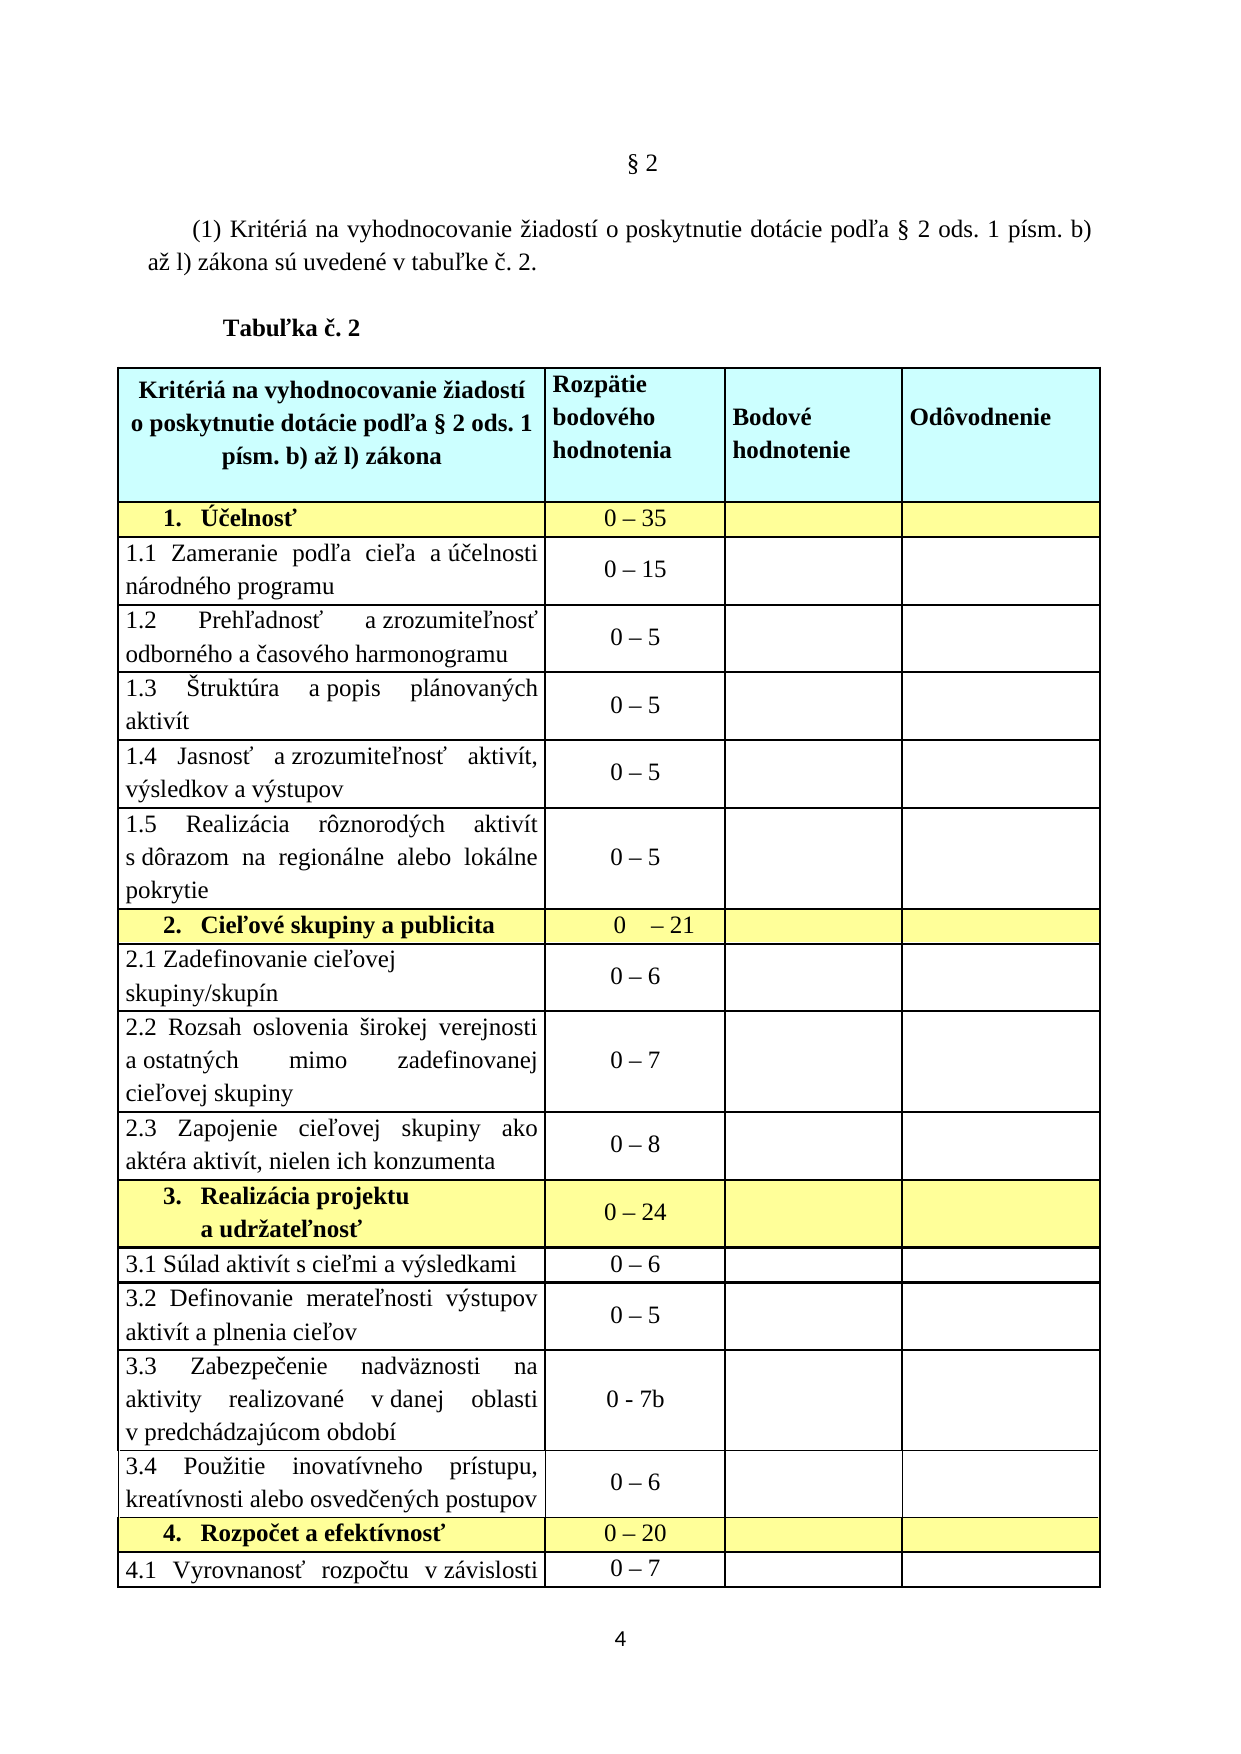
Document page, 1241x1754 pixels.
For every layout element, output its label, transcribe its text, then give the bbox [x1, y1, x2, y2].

table_cell 0 – 20 [546, 1518, 724, 1551]
table_cell [726, 1113, 901, 1179]
table_cell 0 – 15 [546, 538, 724, 603]
table_cell [903, 673, 1099, 739]
table_cell [726, 1518, 901, 1551]
table_cell [726, 945, 901, 1010]
table_cell [903, 945, 1099, 1010]
table_header Rozpätie bodového hodnotenia [546, 369, 724, 501]
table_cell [119, 1553, 544, 1586]
table_cell 0 – 7 [546, 1553, 724, 1586]
table_cell [726, 809, 901, 907]
table_cell [726, 1012, 901, 1111]
table_cell [726, 1284, 901, 1349]
table_cell [903, 1284, 1099, 1349]
table_cell [726, 910, 901, 942]
table_cell [726, 741, 901, 807]
table_cell 1.5 Realizácia rôznorodých aktivít s dôrazom na regionálne alebo lokálne pokrytie [119, 809, 544, 907]
table_cell [903, 741, 1099, 807]
table_header Bodové hodnotenie [726, 369, 901, 501]
table_cell 0 – 5 [546, 741, 724, 807]
table_cell [903, 1351, 1099, 1450]
table_cell [726, 1553, 901, 1586]
table_cell – 21 [546, 910, 724, 942]
table_cell 3.2 Definovanie merateľnosti výstupov aktivít a plnenia cieľov [119, 1284, 544, 1349]
table_cell 0 – 5 [546, 809, 724, 907]
table_cell [903, 1012, 1099, 1111]
list § 2 [192, 148, 1093, 176]
table_cell 1.4 Jasnosť a zrozumiteľnosť aktivít, výsledkov a výstupov [119, 741, 544, 807]
table_cell [903, 809, 1099, 907]
table_cell [726, 1249, 901, 1281]
table_cell Rozpočet a efektívnosť [119, 1518, 544, 1551]
table_cell [903, 1517, 1099, 1551]
table_cell 0 – 6 [546, 945, 724, 1010]
table_cell 0 – 8 [546, 1113, 724, 1179]
table_cell [903, 1450, 1099, 1517]
table_header Kritériá na vyhodnocovanie žiadostí o poskytnutie dotácie podľa § 2 ods. 1 písm. b) až l) zákona [119, 369, 544, 501]
table_cell [903, 1553, 1099, 1586]
list Kritériá na vyhodnocovanie žiadostí o poskytnutie dotácie podľa § 2 ods. 1 písm. b) až l) zákona sú uvedené v tabuľke č. 2. [148, 214, 1093, 275]
table_cell 1.1 Zameranie podľa cieľa a účelnosti národného programu [119, 538, 544, 603]
table_cell 2.2 Rozsah oslovenia širokej verejnosti a ostatných mimo zadefinovanej cieľovej skupiny [119, 1012, 544, 1111]
table_cell 2.3 Zapojenie cieľovej skupiny ako aktéra aktivít, nielen ich konzumenta [119, 1113, 544, 1179]
table_cell 0 – 35 [546, 503, 724, 536]
table_cell [903, 538, 1099, 603]
table_cell 0 – 5 [546, 673, 724, 739]
table_cell Realizácia projektu a udržateľnosť [119, 1181, 544, 1246]
table_cell 0 – 7 [546, 1012, 724, 1111]
table_cell Cieľové skupiny a publicita [119, 910, 544, 942]
table_cell 0 - 7b [546, 1351, 724, 1450]
table_cell [726, 1181, 901, 1246]
table_cell 3.1 Súlad aktivít s cieľmi a výsledkami [119, 1249, 544, 1281]
table_cell 3.3 Zabezpečenie nadväznosti na aktivity realizované v danej oblasti v predchádzajúcom období [119, 1351, 544, 1450]
table_cell [726, 538, 901, 603]
table_cell 1.3 Štruktúra a popis plánovaných aktivít [119, 673, 544, 739]
table_cell [726, 673, 901, 739]
table_cell 1.2 Prehľadnosť a zrozumiteľnosť odborného a časového harmonogramu [119, 606, 544, 671]
table_cell [726, 1451, 902, 1517]
table_cell [903, 1181, 1099, 1246]
table_header Odôvodnenie [903, 369, 1099, 501]
table_cell [726, 503, 901, 536]
table_cell 0 – 6 [546, 1451, 724, 1517]
table_cell [903, 910, 1099, 942]
table_cell 0 – 6 [546, 1249, 724, 1281]
table_cell [903, 606, 1099, 671]
table_cell 0 – 5 [546, 1284, 724, 1349]
table_cell [726, 606, 901, 671]
table_cell [903, 503, 1099, 536]
table_cell 2.1 Zadefinovanie cieľovej skupiny/skupín [119, 945, 544, 1010]
table_cell 0 – 5 [546, 606, 724, 671]
list Tabuľka č. 2 [223, 313, 1093, 341]
table_cell 0 – 24 [546, 1181, 724, 1246]
table_cell Účelnosť [119, 503, 544, 536]
table_cell [903, 1249, 1099, 1281]
table_cell [726, 1351, 901, 1450]
table_cell [903, 1113, 1099, 1179]
table_cell 3.4 Použitie inovatívneho prístupu, kreatívnosti alebo osvedčených postupov [119, 1451, 545, 1517]
